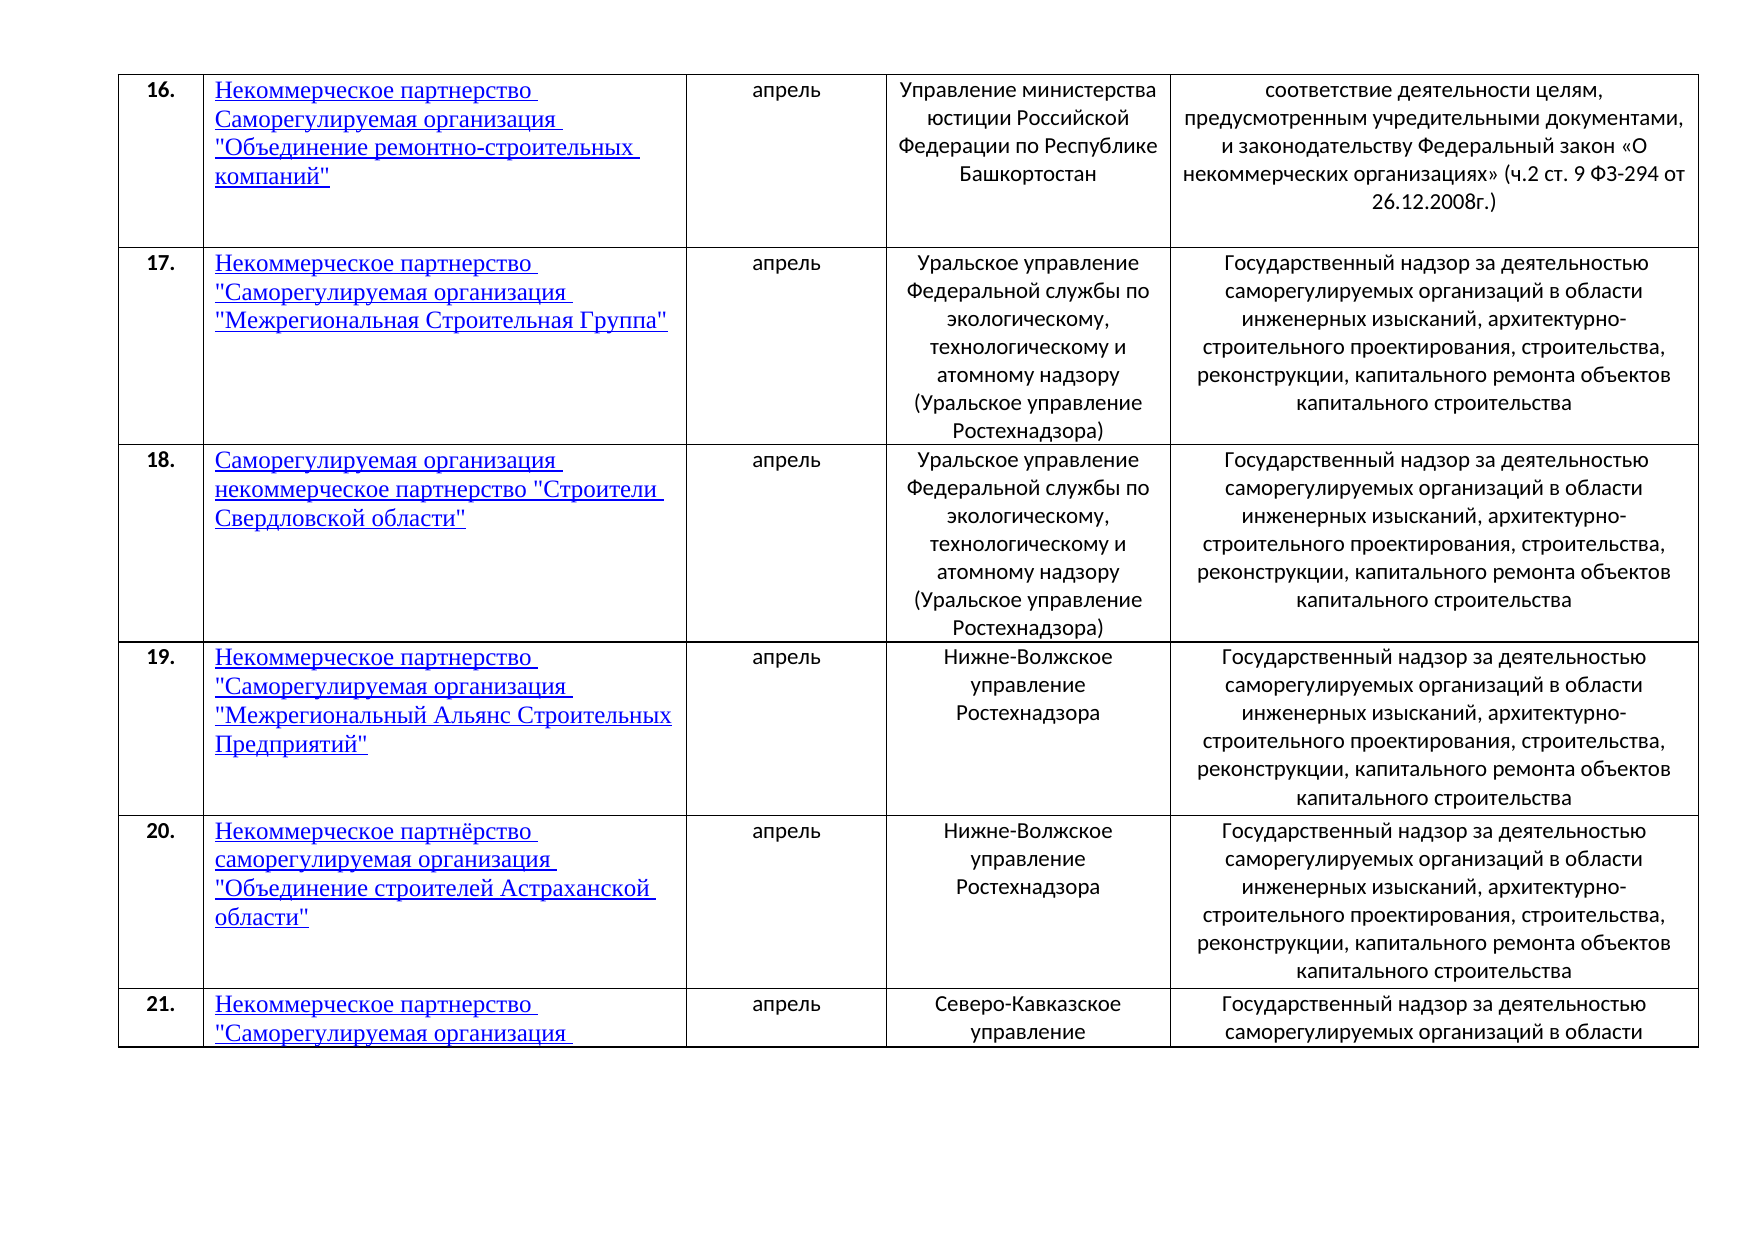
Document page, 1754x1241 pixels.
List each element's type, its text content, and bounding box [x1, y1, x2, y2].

table_cell апрель [687, 445, 886, 641]
table_cell Некоммерческое партнерство "Саморегулируемая организация "Межрегиональная Строительная Группа" [204, 248, 686, 444]
table_cell Нижне-Волжское управление Ростехнадзора [887, 816, 1170, 988]
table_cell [1171, 989, 1698, 1046]
table_cell 16. [119, 75, 203, 247]
table_cell апрель [687, 248, 886, 444]
table_cell апрель [687, 816, 886, 988]
table_cell Саморегулируемая организация некоммерческое партнерство "Строители Свердловской области" [204, 445, 686, 641]
table_cell 18. [119, 445, 203, 641]
table_cell апрель [687, 75, 886, 247]
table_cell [204, 989, 686, 1046]
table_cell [887, 989, 1170, 1046]
table_cell 21. [119, 989, 203, 1046]
table_cell Некоммерческое партнерство Саморегулируемая организация "Объединение ремонтно-строительных компаний" [204, 75, 686, 247]
table_cell 19. [119, 643, 203, 815]
table_cell 20. [119, 816, 203, 988]
table_cell 17. [119, 248, 203, 444]
table_cell Нижне-Волжское управление Ростехнадзора [887, 643, 1170, 815]
table_cell Уральское управление Федеральной службы по экологическому, технологическому и атомному надзору (Уральское управление Ростехнадзора) [887, 248, 1170, 444]
table_cell апрель [687, 643, 886, 815]
table_cell Некоммерческое партнёрство саморегулируемая организация "Объединение строителей Астраханской области" [204, 816, 686, 988]
table_cell соответствие деятельности целям, предусмотренным учредительными документами, и законодательству Федеральный закон «О некоммерческих организациях» (ч.2 ст. 9 ФЗ-294 от 26.12.2008г.) [1171, 75, 1698, 247]
table_cell апрель [687, 989, 886, 1046]
table_cell Управление министерства юстиции Российской Федерации по Республике Башкортостан [887, 75, 1170, 247]
table_cell Некоммерческое партнерство "Саморегулируемая организация "Межрегиональный Альянс Строительных Предприятий" [204, 643, 686, 815]
table_cell Уральское управление Федеральной службы по экологическому, технологическому и атомному надзору (Уральское управление Ростехнадзора) [887, 445, 1170, 641]
